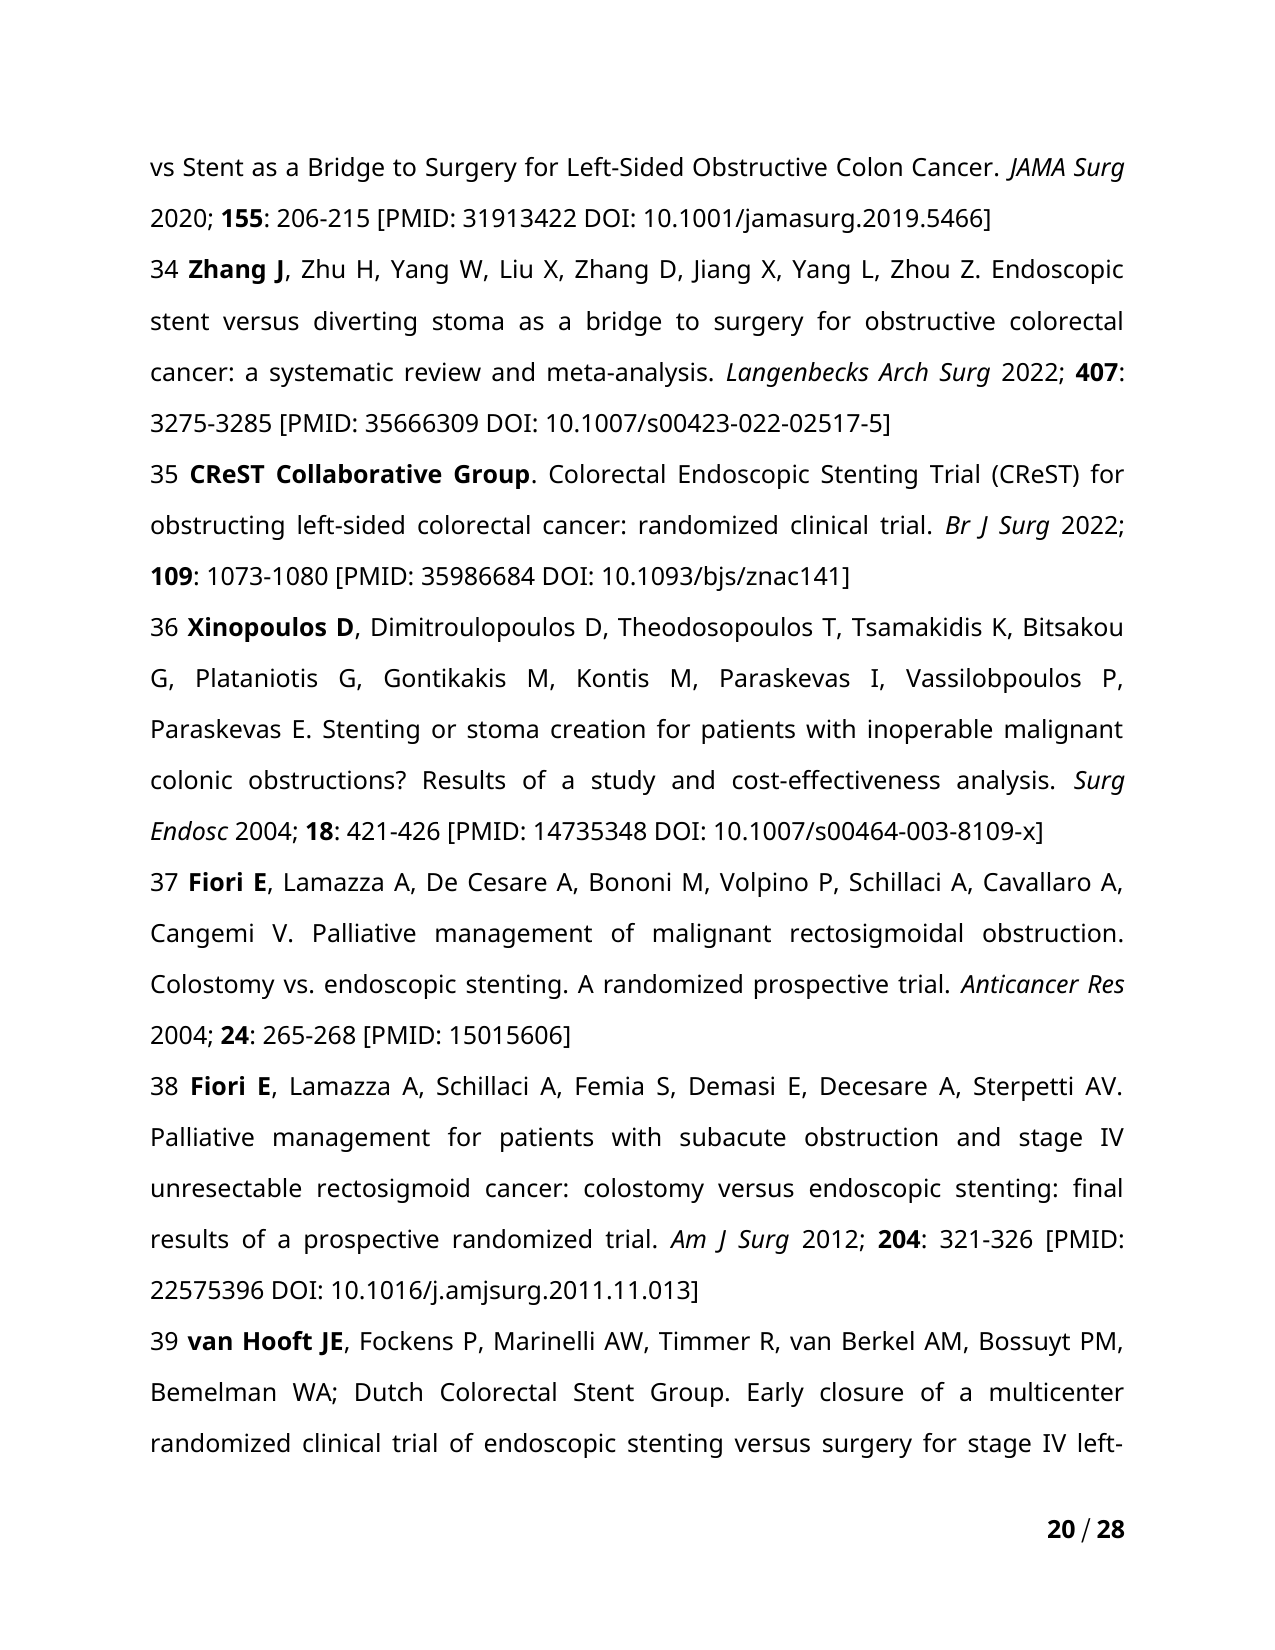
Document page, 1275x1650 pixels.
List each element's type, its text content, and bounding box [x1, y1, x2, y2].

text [150, 150, 1125, 235]
text 38 Fiori E, Lamazza A, Schillaci A, Femia S, Demasi E, Decesare A, Sterpetti AV. Palliative management for patients with subacute obstruction and stage IV unresectable rectosigmoid cancer: colostomy versus endoscopic stenting: final results of a prospective randomized trial. Am J Surg 2012; 204: 321-326 [PMID: 22575396 DOI: 10.1016/j.amjsurg.2011.11.013] [150, 1069, 1125, 1307]
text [150, 1324, 1125, 1460]
text 34 Zhang J, Zhu H, Yang W, Liu X, Zhang D, Jiang X, Yang L, Zhou Z. Endoscopic stent versus diverting stoma as a bridge to surgery for obstructive colorectal cancer: a systematic review and meta-analysis. Langenbecks Arch Surg 2022; 407: 3275-3285 [PMID: 35666309 DOI: 10.1007/s00423-022-02517-5] [150, 252, 1125, 439]
text 36 Xinopoulos D, Dimitroulopoulos D, Theodosopoulos T, Tsamakidis K, Bitsakou G, Plataniotis G, Gontikakis M, Kontis M, Paraskevas I, Vassilobpoulos P, Paraskevas E. Stenting or stoma creation for patients with inoperable malignant colonic obstructions? Results of a study and cost-effectiveness analysis. Surg Endosc 2004; 18: 421-426 [PMID: 14735348 DOI: 10.1007/s00464-003-8109-x] [150, 609, 1125, 848]
text 35 CReST Collaborative Group. Colorectal Endoscopic Stenting Trial (CReST) for obstructing left-sided colorectal cancer: randomized clinical trial. Br J Surg 2022; 109: 1073-1080 [PMID: 35986684 DOI: 10.1093/bjs/znac141] [150, 456, 1125, 592]
text 37 Fiori E, Lamazza A, De Cesare A, Bononi M, Volpino P, Schillaci A, Cavallaro A, Cangemi V. Palliative management of malignant rectosigmoidal obstruction. Colostomy vs. endoscopic stenting. A randomized prospective trial. Anticancer Res 2004; 24: 265-268 [PMID: 15015606] [150, 864, 1125, 1052]
